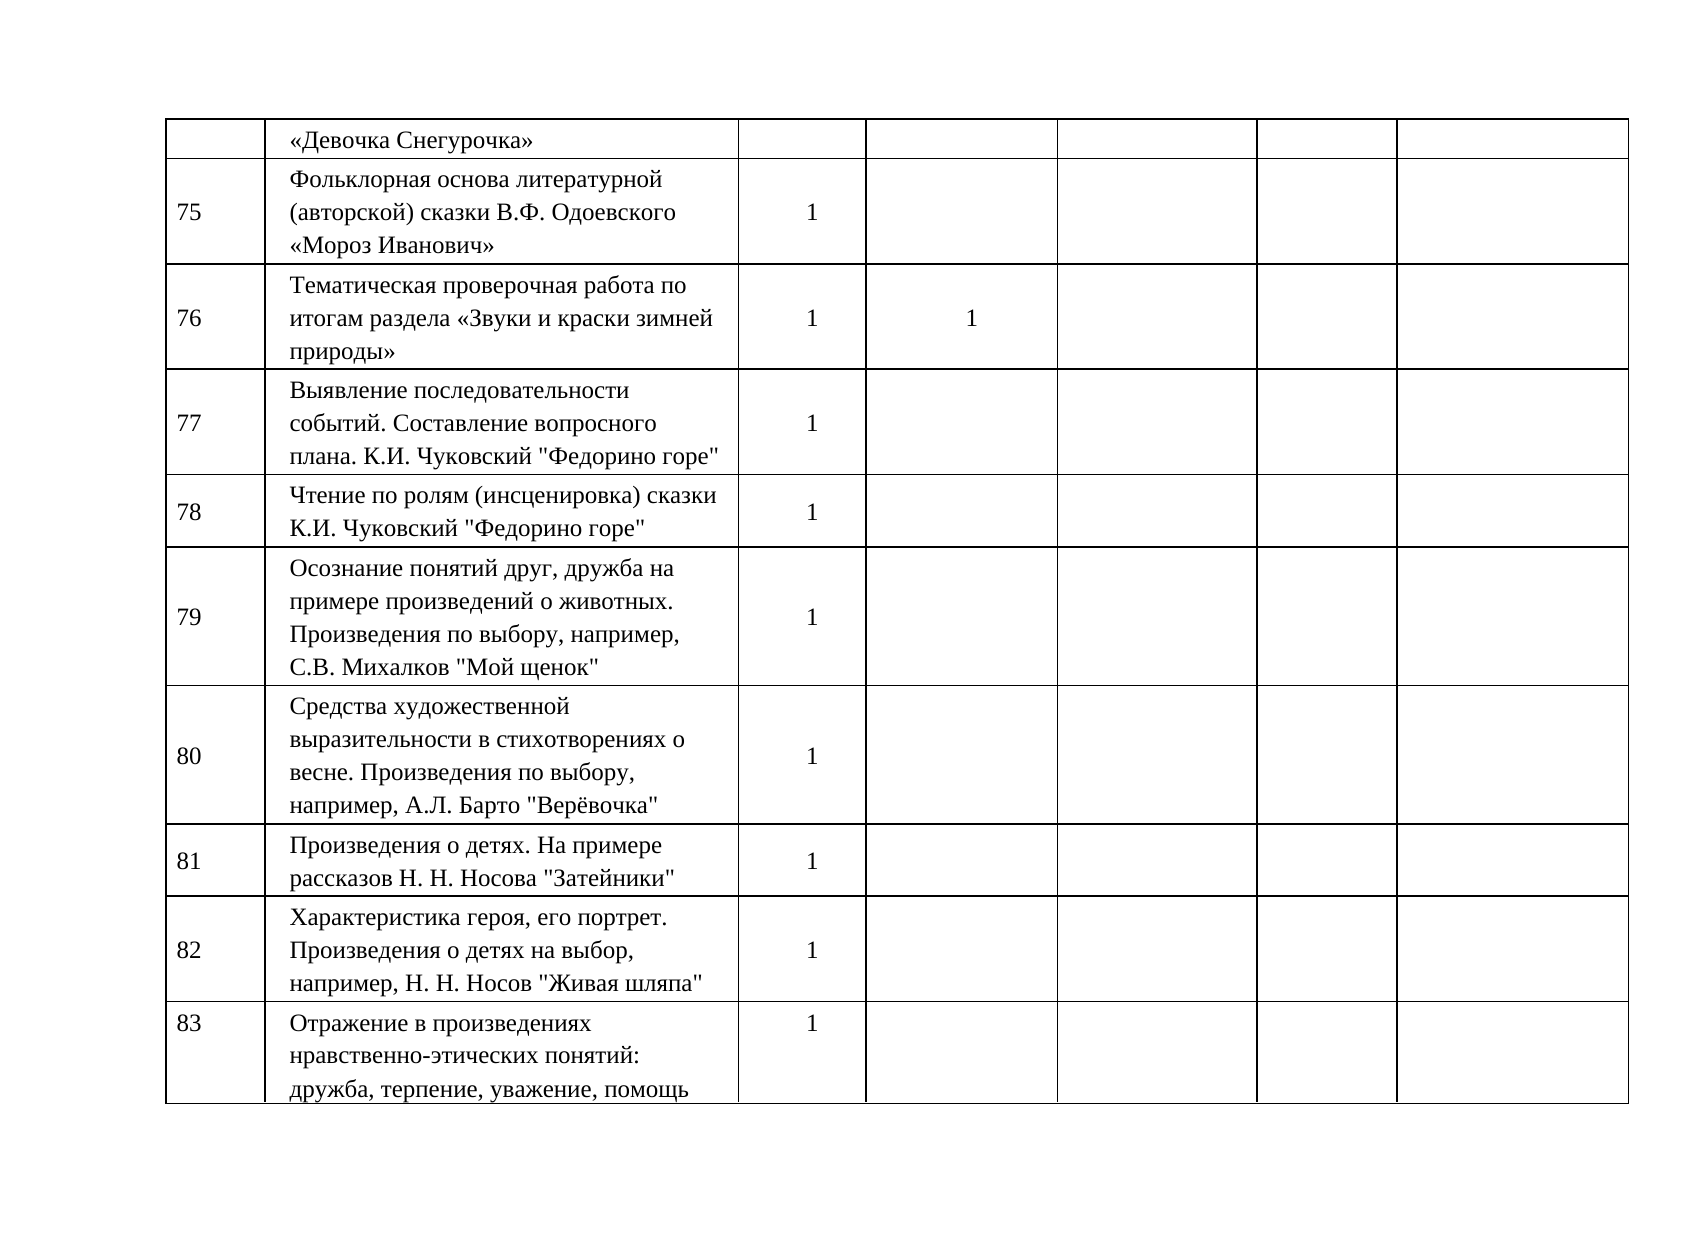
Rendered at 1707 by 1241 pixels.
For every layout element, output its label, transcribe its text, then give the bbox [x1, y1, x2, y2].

table_cell [1058, 548, 1256, 684]
table_cell [1058, 120, 1256, 157]
table_cell [1058, 159, 1256, 263]
table_cell Тематическая проверочная работа по итогам раздела «Звуки и краски зимней природы» [266, 265, 738, 368]
table_cell [1258, 265, 1396, 368]
table_cell [867, 120, 1057, 157]
table_cell 78 [167, 475, 264, 546]
table_cell [867, 686, 1057, 823]
table_cell 1 [739, 686, 865, 823]
table_cell [1398, 159, 1628, 263]
table_cell Фольклорная основа литературной (авторской) сказки В.Ф. Одоевского «Мороз Иванович» [266, 159, 738, 263]
table_cell [867, 159, 1057, 263]
table_cell [1058, 1002, 1256, 1102]
table_cell [867, 1002, 1057, 1102]
table_cell [1398, 475, 1628, 546]
table_cell [1398, 120, 1628, 157]
table_cell 83 [167, 1002, 264, 1102]
table_cell [1058, 475, 1256, 546]
table_cell [1398, 897, 1628, 1001]
table_cell 80 [167, 686, 264, 823]
table_cell [867, 897, 1057, 1001]
table_cell 1 [739, 370, 865, 474]
table_cell 76 [167, 265, 264, 368]
table_cell 1 [739, 548, 865, 684]
table_cell [1398, 548, 1628, 684]
table_cell [867, 475, 1057, 546]
table_cell [1058, 825, 1256, 895]
table_cell 1 [739, 825, 865, 895]
table_cell [867, 825, 1057, 895]
table_cell Средства художественной выразительности в стихотворениях о весне. Произведения по выбору, например, А.Л. Барто "Верёвочка" [266, 686, 738, 823]
table_cell 74 [167, 120, 264, 157]
table_cell Выявление последовательности событий. Составление вопросного плана. К.И. Чуковский "Федорино горе" [266, 370, 738, 474]
table_cell 1 [739, 159, 865, 263]
table_cell 77 [167, 370, 264, 474]
table_cell [1058, 265, 1256, 368]
table_cell [1058, 686, 1256, 823]
table_cell 75 [167, 159, 264, 263]
table_cell [1058, 370, 1256, 474]
table_cell [1398, 686, 1628, 823]
table_cell Характеристика героя, его портрет. Произведения о детях на выбор, например, Н. Н. Носов "Живая шляпа" [266, 897, 738, 1001]
table_cell Произведения о детях. На примере рассказов Н. Н. Носова "Затейники" [266, 825, 738, 895]
table_cell [1258, 370, 1396, 474]
table_cell [1258, 548, 1396, 684]
table_cell [1258, 120, 1396, 157]
table_cell 1 [739, 1002, 865, 1102]
table_cell [1398, 825, 1628, 895]
table_cell [1258, 686, 1396, 823]
table_cell 1 [867, 265, 1057, 368]
table_cell 1 [739, 897, 865, 1001]
table_cell [1398, 370, 1628, 474]
table_cell [1258, 825, 1396, 895]
table_cell [1258, 159, 1396, 263]
table_cell [1058, 897, 1256, 1001]
table_cell 1 [739, 475, 865, 546]
table_cell Осознание понятий друг, дружба на примере произведений о животных. Произведения по выбору, например, С.В. Михалков "Мой щенок" [266, 548, 738, 684]
table_cell 82 [167, 897, 264, 1001]
table_cell [1398, 1002, 1628, 1102]
table_cell [1258, 475, 1396, 546]
table_cell 79 [167, 548, 264, 684]
table_cell [1258, 1002, 1396, 1102]
table_cell 1 [739, 265, 865, 368]
table_cell [867, 548, 1057, 684]
table_cell 1 [739, 120, 865, 157]
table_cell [266, 120, 738, 157]
table_cell Чтение по ролям (инсценировка) сказки К.И. Чуковский "Федорино горе" [266, 475, 738, 546]
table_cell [266, 1002, 738, 1102]
table_cell [867, 370, 1057, 474]
table_cell [1398, 265, 1628, 368]
table_cell 81 [167, 825, 264, 895]
table_cell [1258, 897, 1396, 1001]
